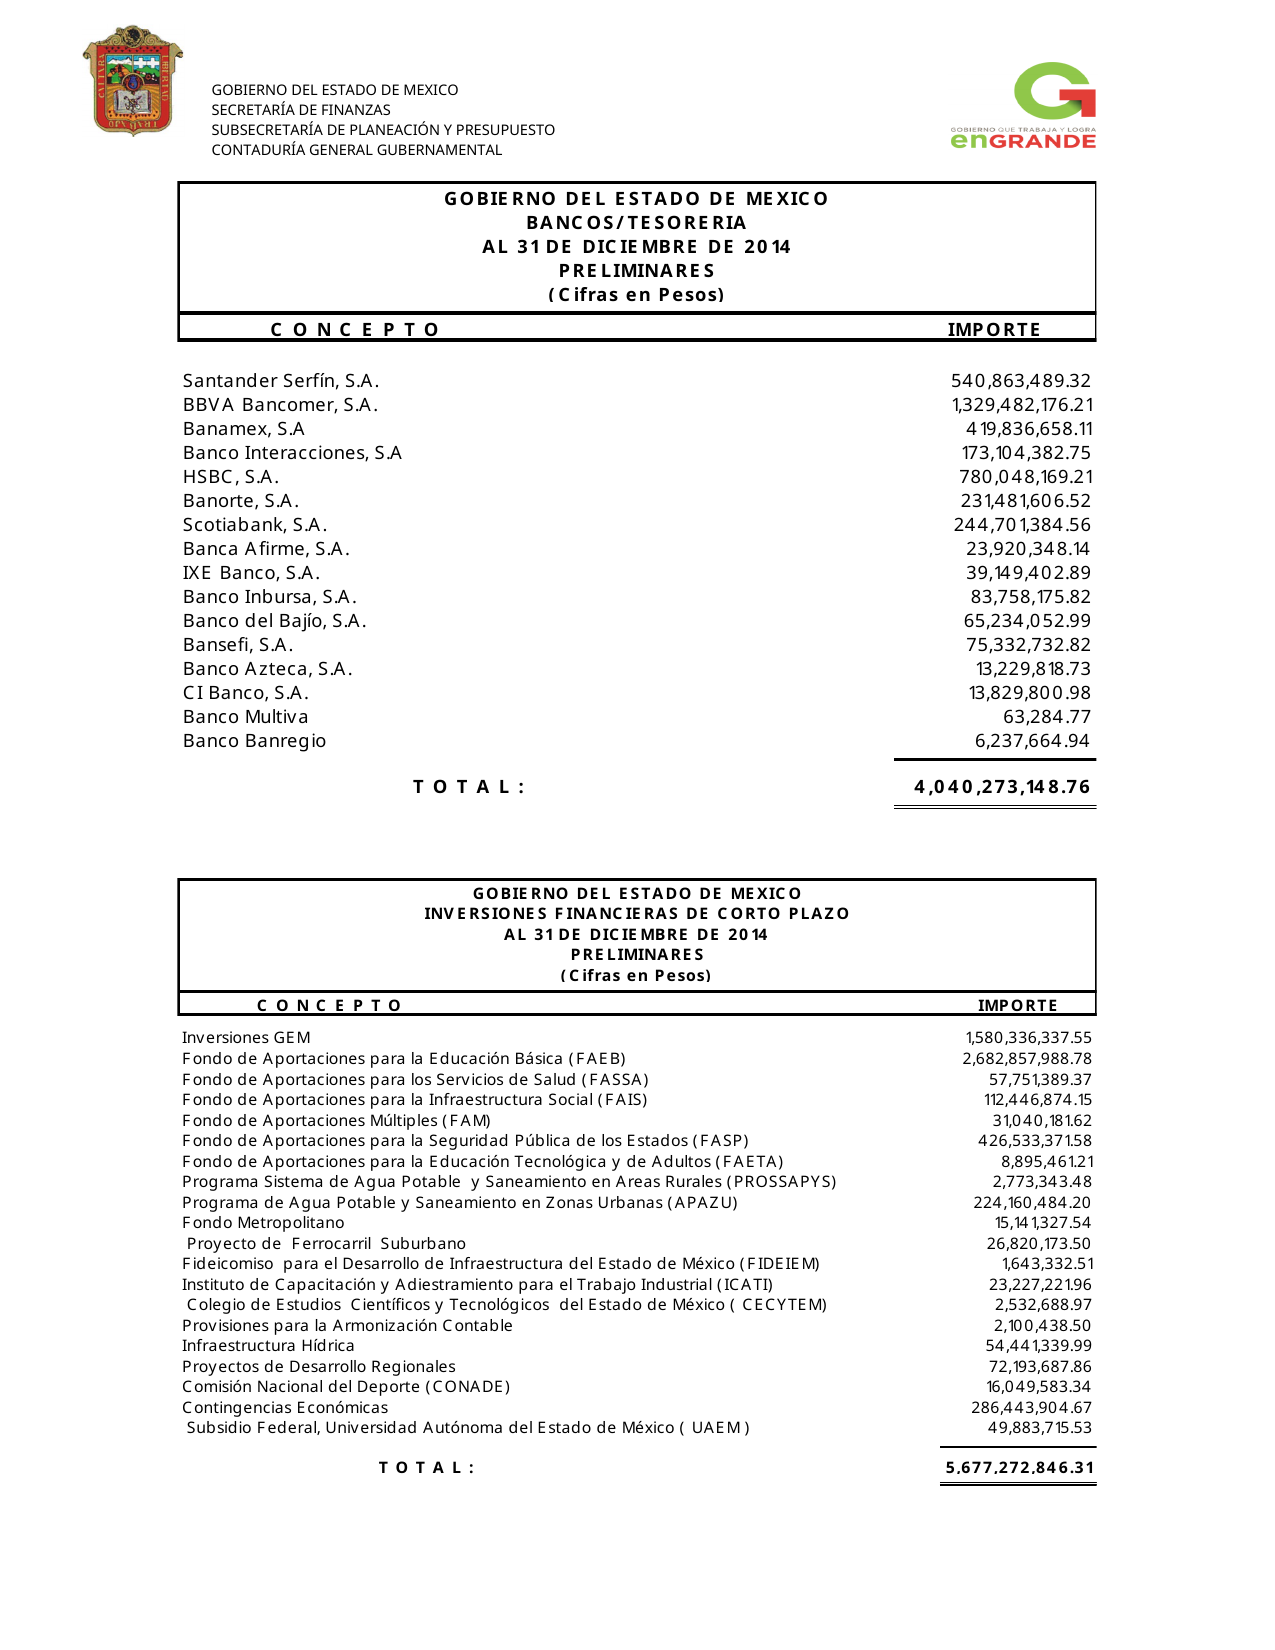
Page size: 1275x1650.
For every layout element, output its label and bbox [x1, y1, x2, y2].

picture [947, 60, 1098, 150]
picture [82, 24, 185, 137]
